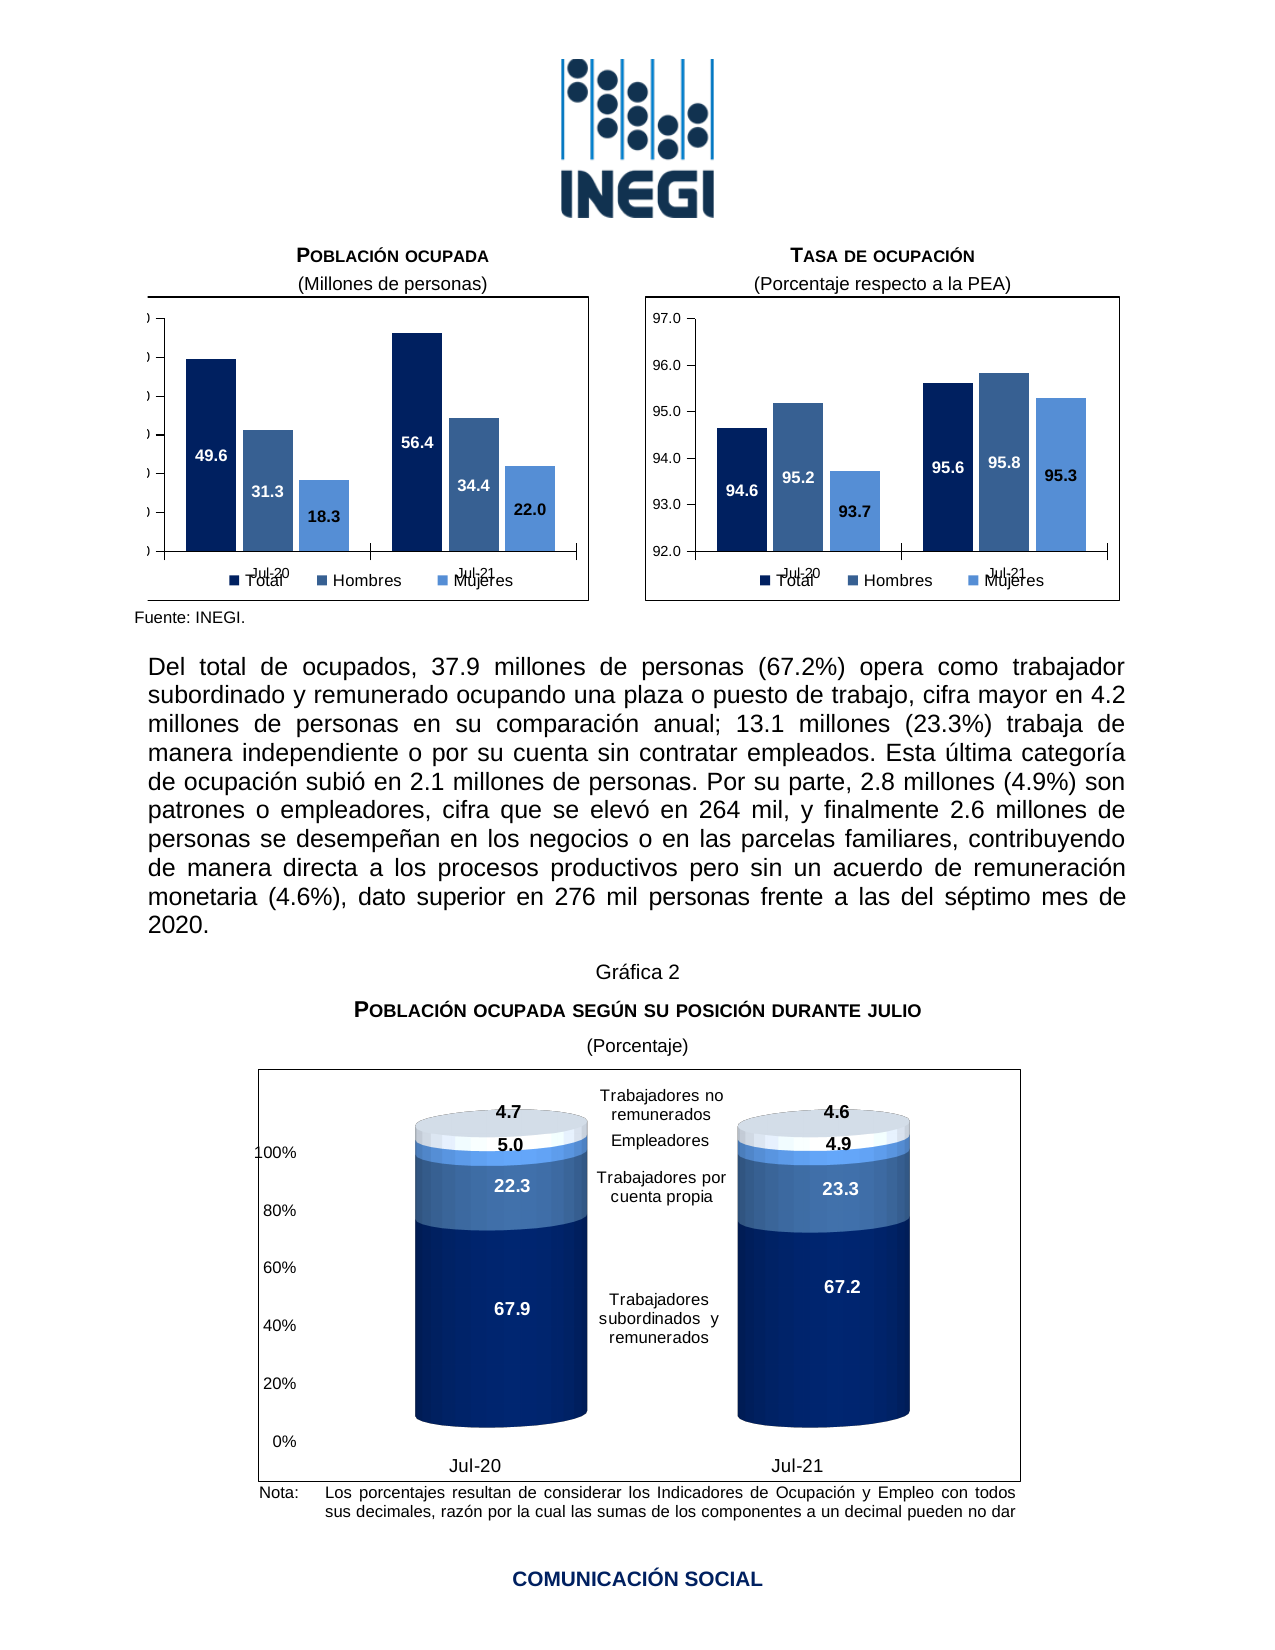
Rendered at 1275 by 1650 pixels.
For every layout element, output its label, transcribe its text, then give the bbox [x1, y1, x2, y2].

text Del total de ocupados, 37.9 millones de personas (67.2%) opera como trabajador subordinado y remunerado ocupando una plaza o puesto de trabajo, cifra mayor en 4.2 millones de personas en su comparación anual; 13.1 millones (23.3%) trabaja de manera independiente o por su cuenta sin contratar empleados. Esta última categoría de ocupación subió en 2.1 millones de personas. Por su parte, 2.8 millones (4.9%) son patrones o empleadores, cifra que se elevó en 264 mil, y finalmente 2.6 millones de personas se desempeñan en los negocios o en las parcelas familiares, contribuyendo de manera directa a los procesos productivos pero sin un acuerdo de remuneración monetaria (4.6%), dato superior en 276 mil personas frente a las del séptimo mes de 2020. [148, 652, 1127, 939]
picture [561, 59, 714, 218]
text (Porcentaje) [148, 1035, 1127, 1057]
table_header Tasa de ocupación [638, 236, 1127, 273]
table_header Población ocupada [148, 236, 637, 273]
text Gráfica 2 [148, 960, 1127, 984]
table_cell [148, 294, 637, 607]
table_cell (Millones de personas) [148, 273, 637, 294]
table_cell [638, 294, 1127, 607]
list Fuente: INEGI. [134, 607, 1033, 627]
text Población ocupada según su posición durante julio [148, 996, 1127, 1023]
table_cell (Porcentaje respecto a la PEA) [638, 273, 1127, 294]
